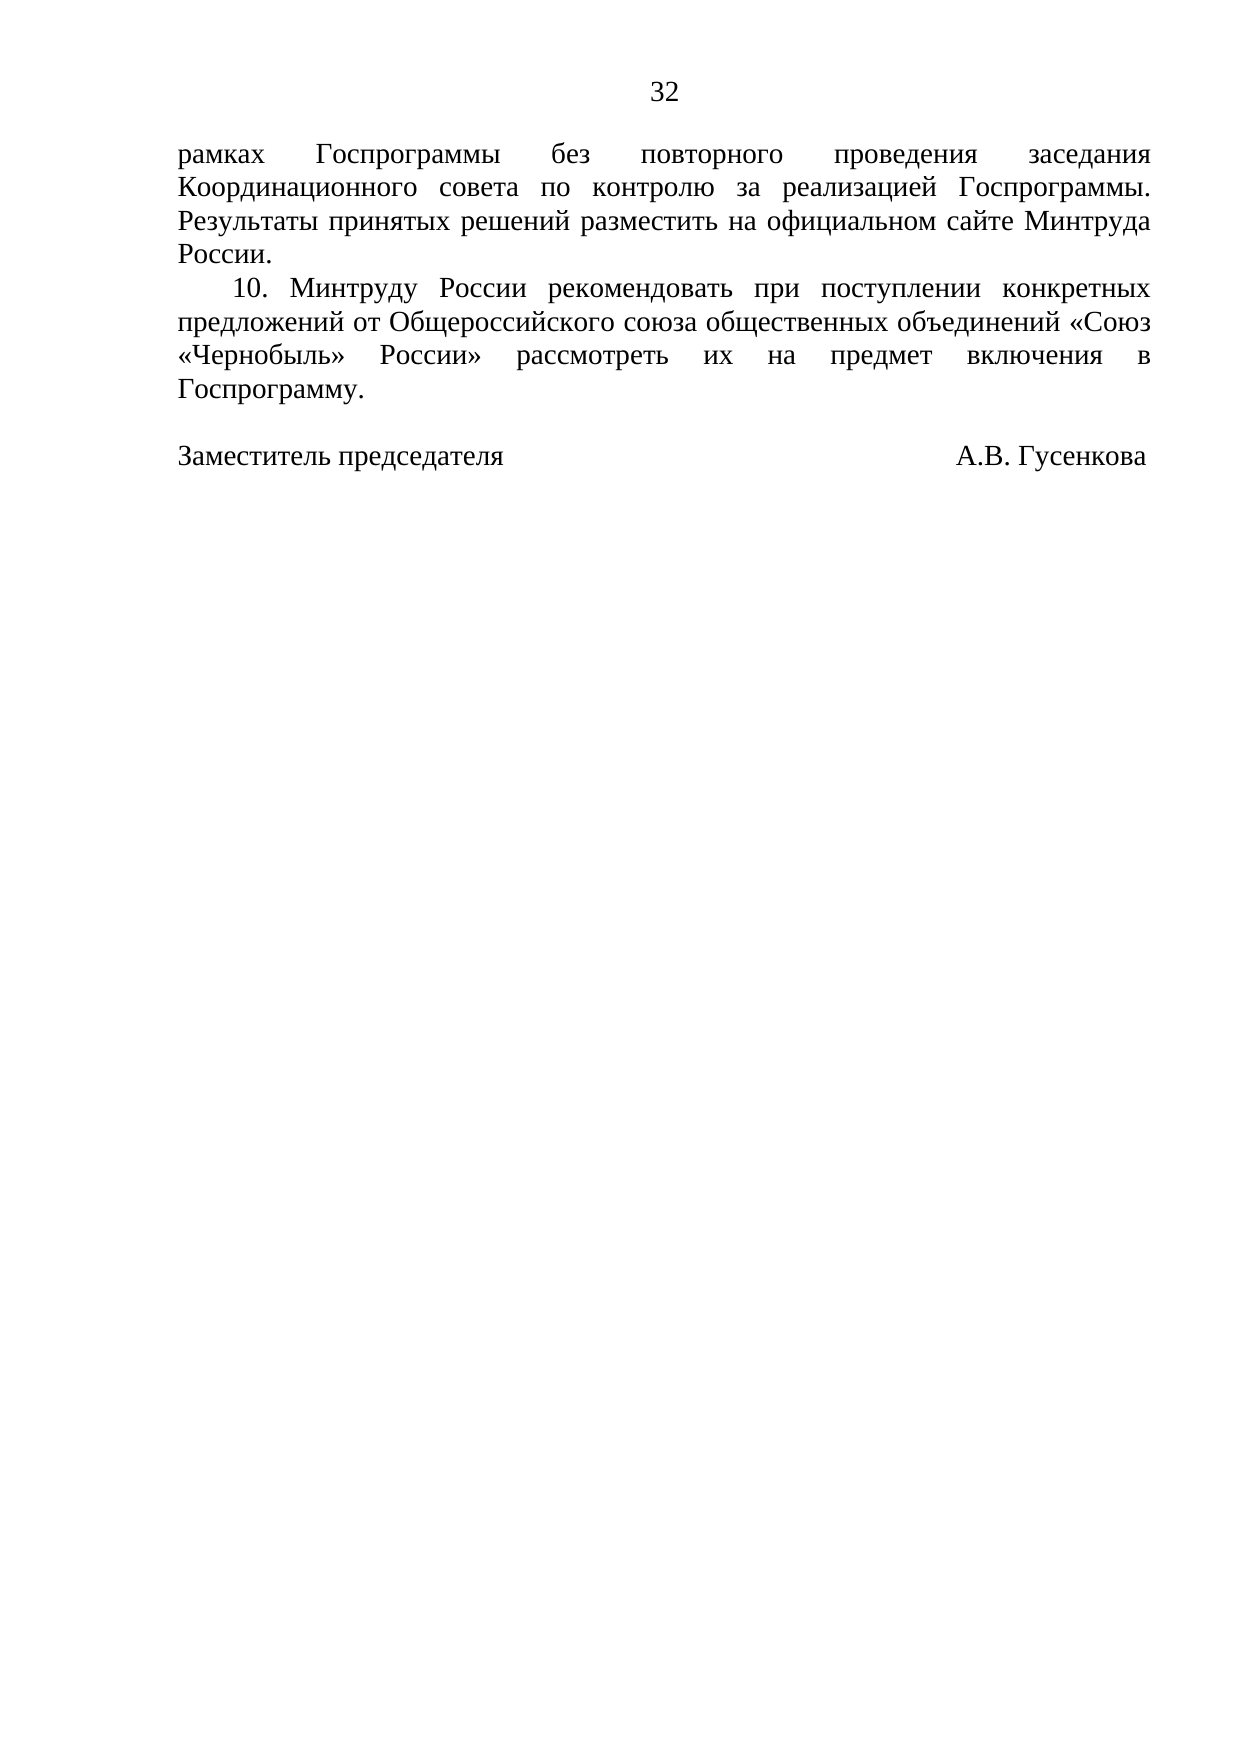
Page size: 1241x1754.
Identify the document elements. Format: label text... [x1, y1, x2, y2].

list Заместитель председателя А.В. Гусенкова [177, 438, 1152, 471]
text 10. Минтруду России рекомендовать при поступлении конкретных предложений от Общероссийского союза общественных объединений «Союз «Чернобыль» России» рассмотреть их на предмет включения в Госпрограмму. [177, 270, 1152, 404]
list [177, 136, 1152, 270]
